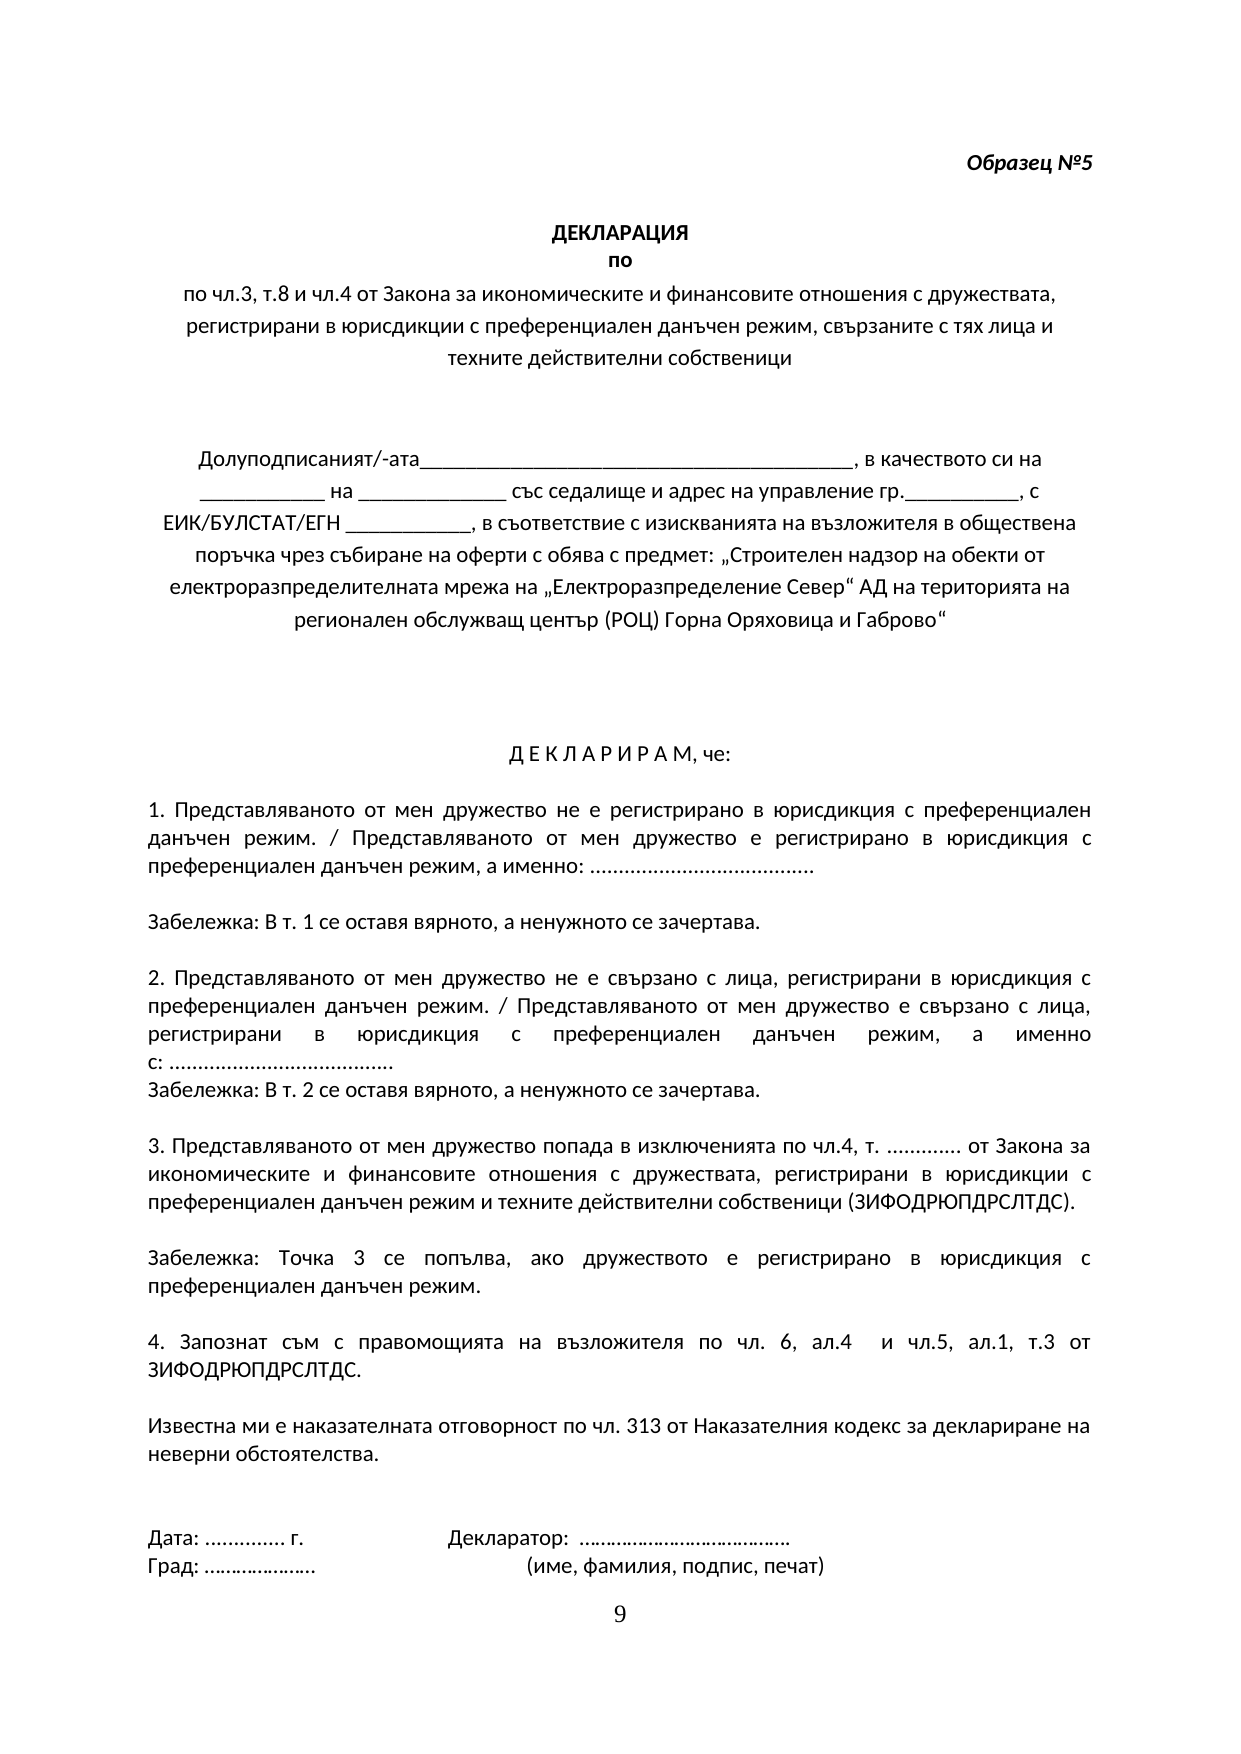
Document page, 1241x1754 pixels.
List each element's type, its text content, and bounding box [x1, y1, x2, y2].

text Забележка: В т. 2 се оставя вярното, а ненужното се зачертава. [148, 1075, 1093, 1103]
text Дата: .............. г. Декларатор: …………………………………. [148, 1523, 1093, 1551]
text 4. Запознат съм с правомощията на възложителя по чл. 6, ал.4 и чл.5, ал.1, т.3 от ЗИФОДРЮПДРСЛТДС. [148, 1327, 1093, 1383]
text Град: ………………… (име, фамилия, подпис, печат) [148, 1551, 1093, 1579]
text ДЕКЛАРАЦИЯ [148, 218, 1093, 246]
text Забележка: В т. 1 се оставя вярното, а ненужното се зачертава. [148, 907, 1093, 935]
text Образец №5 [148, 148, 1093, 176]
text Известна ми е наказателната отговорност по чл. 313 от Наказателния кодекс за деклариране на неверни обстоятелства. [148, 1411, 1093, 1467]
text 2. Представляваното от мен дружество не е свързано с лица, регистрирани в юрисдикция с преференциален данъчен режим. / Представляваното от мен дружество е свързано с лица, регистрирани в юрисдикция с преференциален данъчен режим, а именно с: ....................................... [148, 963, 1093, 1075]
text Долуподписаният/-ата______________________________________, в качеството си на ___________ на _____________ със седалище и адрес на управление гр.__________, с ЕИК/БУЛСТАТ/ЕГН ___________, в съответствие с изискванията на възложителя в обществена поръчка чрез събиране на оферти с обява с предмет: „Строителен надзор на обекти от електроразпределителната мрежа на „Електроразпределение Север“ АД на територията на регионален обслужващ център (РОЦ) Горна Оряховица и Габрово“ [148, 444, 1093, 633]
text по чл.3, т.8 и чл.4 от Закона за икономическите и финансовите отношения с дружествата, регистрирани в юрисдикции с преференциален данъчен режим, свързаните с тях лица и техните действителни собственици [148, 279, 1093, 371]
text Забележка: Точка 3 се попълва, ако дружеството е регистрирано в юрисдикция с преференциален данъчен режим. [148, 1243, 1093, 1299]
text Д Е К Л А Р И Р А М, че: [148, 739, 1093, 767]
text по [148, 246, 1093, 274]
text 1. Представляваното от мен дружество не е регистрирано в юрисдикция с преференциален данъчен режим. / Представляваното от мен дружество е регистрирано в юрисдикция с преференциален данъчен режим, а именно: ....................................... [148, 795, 1093, 879]
text 3. Представляваното от мен дружество попада в изключенията по чл.4, т. ............. от Закона за икономическите и финансовите отношения с дружествата, регистрирани в юрисдикции с преференциален данъчен режим и техните действителни собственици (ЗИФОДРЮПДРСЛТДС). [148, 1131, 1093, 1215]
